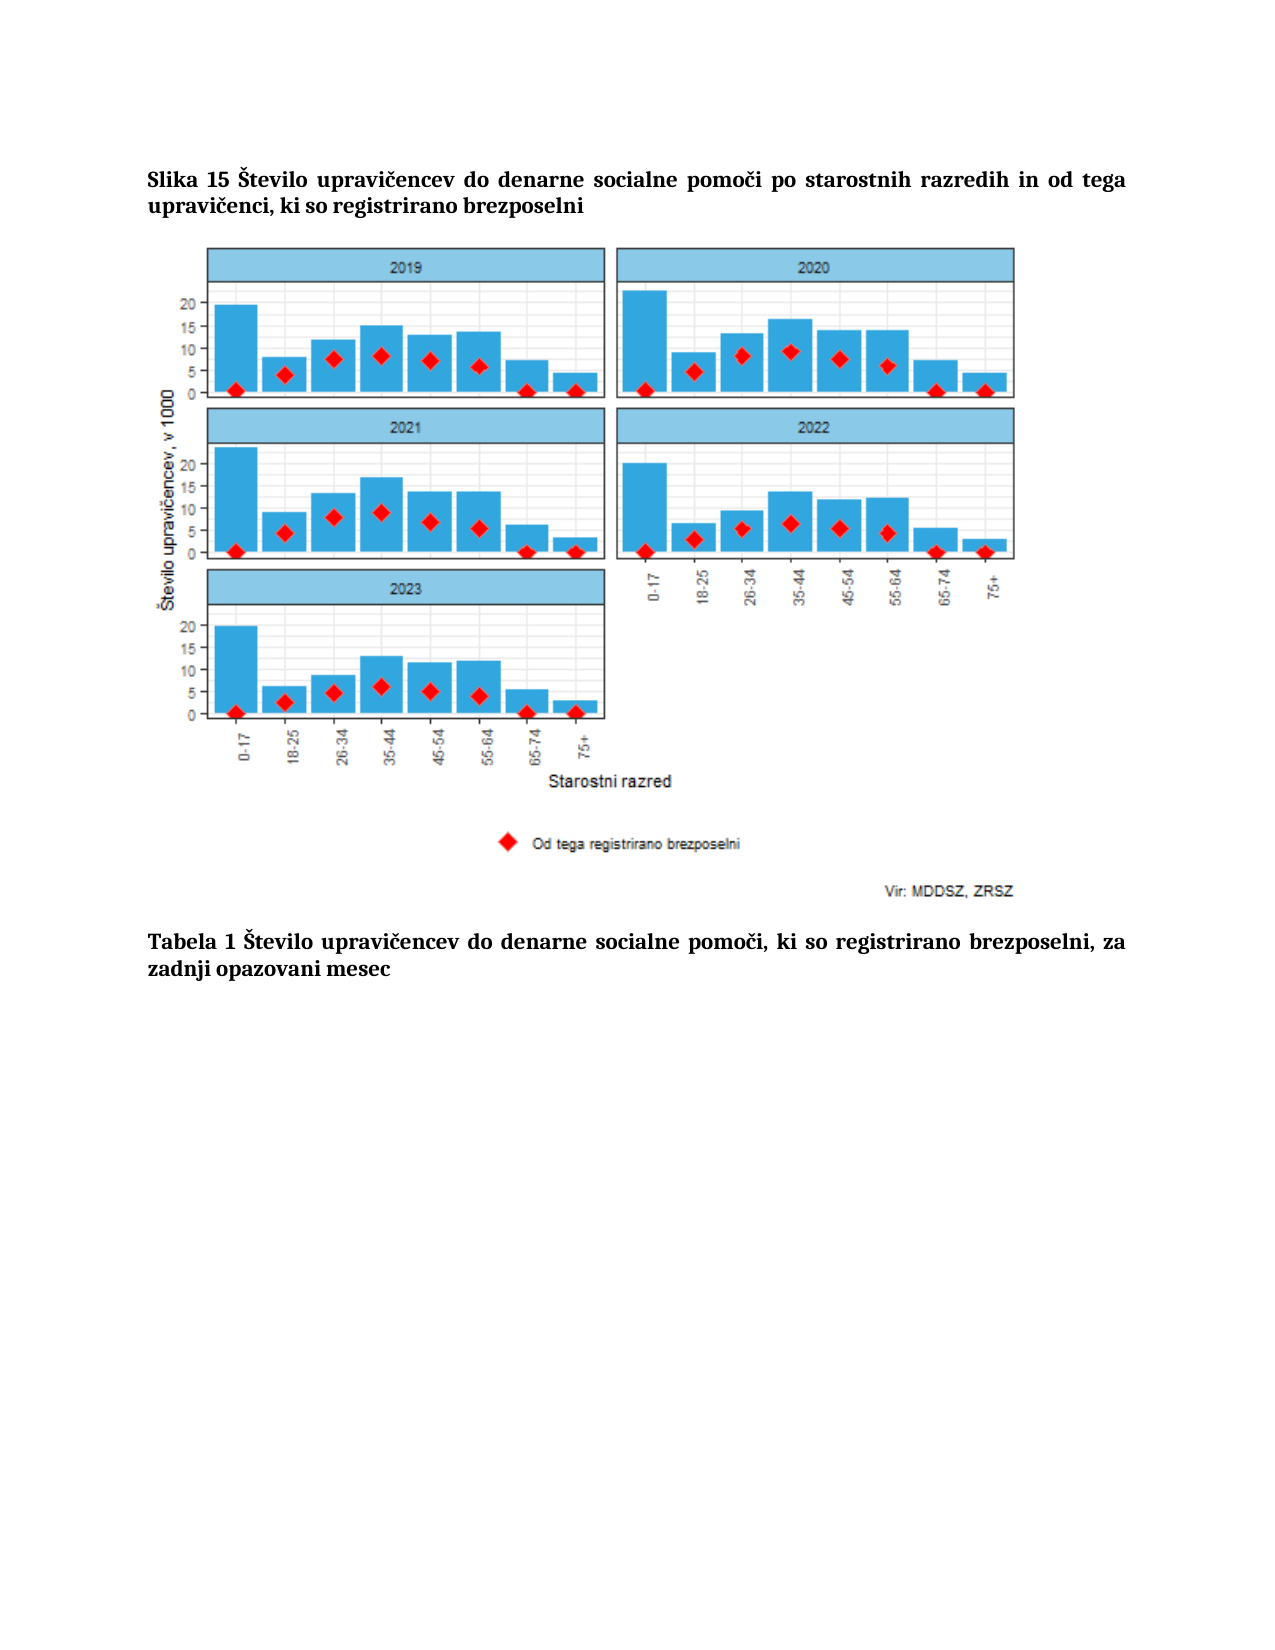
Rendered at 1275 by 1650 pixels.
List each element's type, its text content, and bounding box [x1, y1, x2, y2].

text Tabela 1 Število upravičencev do denarne socialne pomoči, ki so registrirano brezposelni, za zadnji opazovani mesec [148, 929, 1127, 982]
text Slika 15 Število upravičencev do denarne socialne pomoči po starostnih razredih in od tega upravičenci, ki so registrirano brezposelni [148, 166, 1127, 219]
picture [147, 237, 1026, 911]
